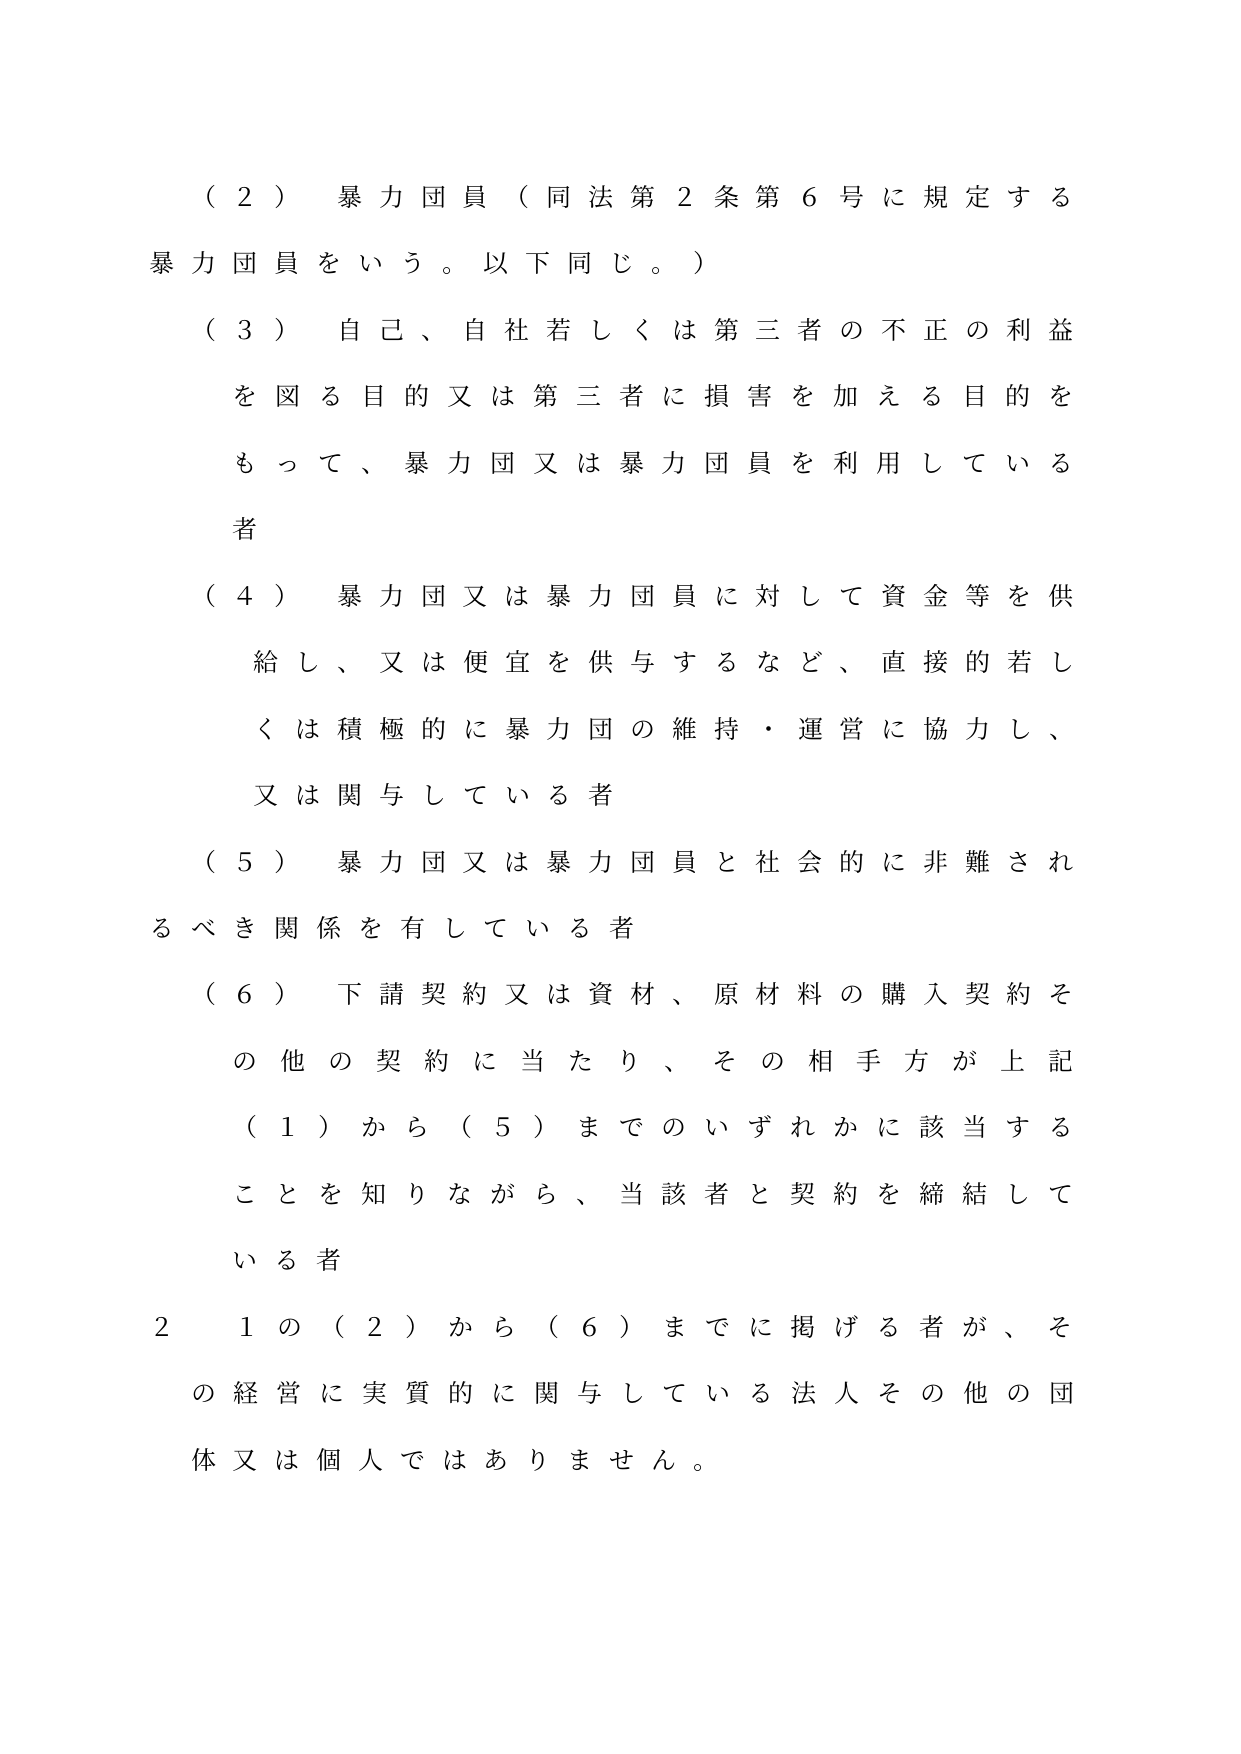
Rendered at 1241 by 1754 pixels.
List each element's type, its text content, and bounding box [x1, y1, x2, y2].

text （２） 暴力団員（同法第２条第６号に規定する暴力団員をいう。以下同じ。） [149, 162, 1091, 295]
text （３） 自己、自社若しくは第三者の不正の利益を図る目的又は第三者に損害を加える目的をもって、暴力団又は暴力団員を利用している者 [173, 295, 1091, 561]
text （６） 下請契約又は資材、原材料の購入契約その他の契約に当たり、その相手方が上記（１）から（５）までのいずれかに該当することを知りながら、当該者と契約を締結している者 [173, 960, 1091, 1292]
text （４） 暴力団又は暴力団員に対して資金等を供給し、又は便宜を供与するなど、直接的若しくは積極的に暴力団の維持・運営に協力し、又は関与している者 [173, 561, 1091, 827]
text （５） 暴力団又は暴力団員と社会的に非難されるべき関係を有している者 [149, 827, 1091, 960]
text ２ １の（２）から（６）までに掲げる者が、その経営に実質的に関与している法人その他の団体又は個人ではありません。 [149, 1292, 1091, 1492]
